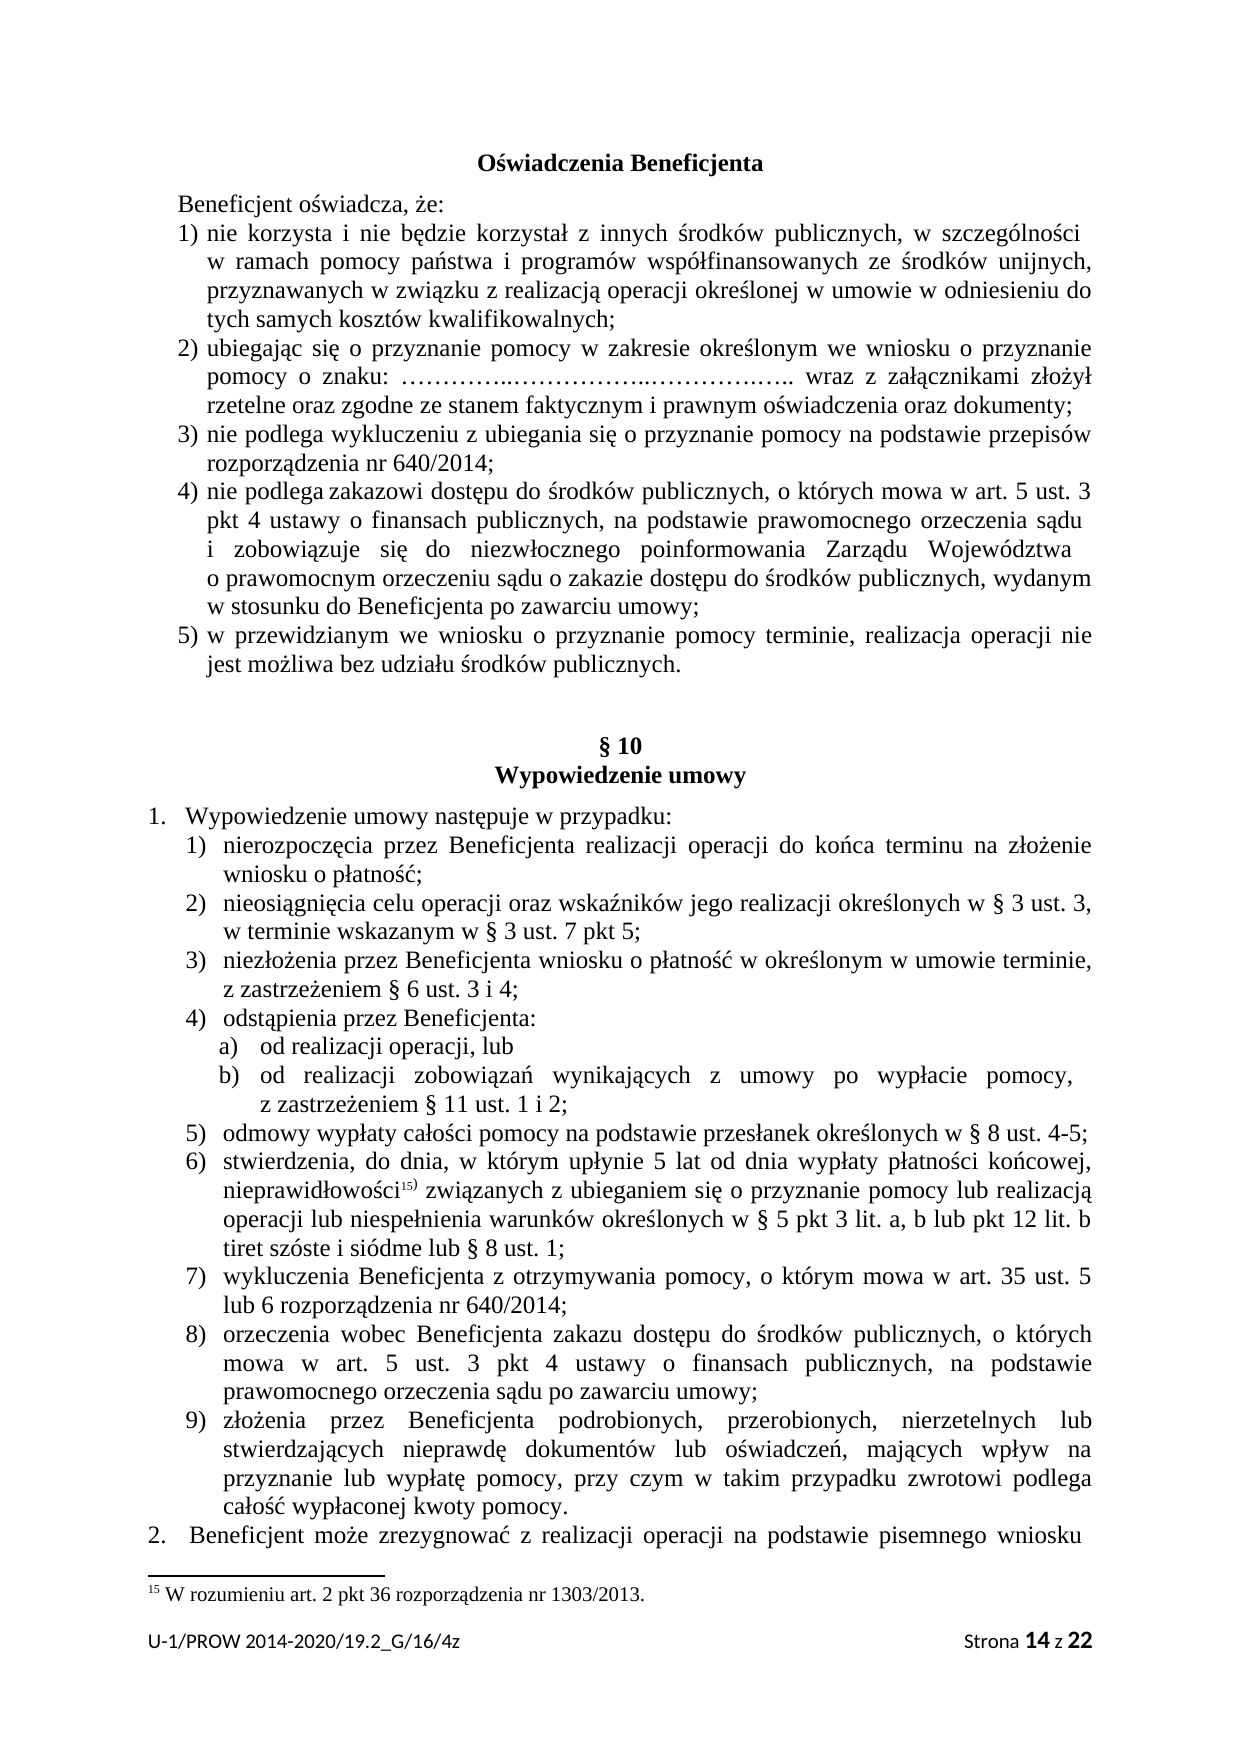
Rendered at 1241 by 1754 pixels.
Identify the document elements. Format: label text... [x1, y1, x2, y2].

list od realizacji operacji, lub [218, 1031, 1093, 1060]
list nie podlega zakazowi dostępu do środków publicznych, o których mowa w art. 5 ust. 3 pkt 4 ustawy o finansach publicznych, na podstawie prawomocnego orzeczenia sądu i zobowiązuje się do niezwłocznego poinformowania Zarządu Województwa o prawomocnym orzeczeniu sądu o zakazie dostępu do środków publicznych, wydanym w stosunku do Beneficjenta po zawarciu umowy; [177, 476, 1093, 620]
text Beneficjent oświadcza, że: [177, 189, 1093, 218]
list ubiegając się o przyznanie pomocy w zakresie określonym we wniosku o przyznanie pomocy o znaku: …………..……………..………….….. wraz z załącznikami złożył rzetelne oraz zgodne ze stanem faktycznym i prawnym oświadczenia oraz dokumenty; [177, 333, 1093, 419]
list wykluczenia Beneficjenta z otrzymywania pomocy, o którym mowa w art. 35 ust. 5 lub 6 rozporządzenia nr 640/2014; [185, 1261, 1093, 1319]
list stwierdzenia, do dnia, w którym upłynie 5 lat od dnia wypłaty płatności końcowej, nieprawidłowości) związanych z ubieganiem się o przyznanie pomocy lub realizacją operacji lub niespełnienia warunków określonych w § 5 pkt 3 lit. a, b lub pkt 12 lit. b tiret szóste i siódme lub § 8 ust. 1; [185, 1146, 1093, 1261]
list w przewidzianym we wniosku o przyznanie pomocy terminie, realizacja operacji nie jest możliwa bez udziału środków publicznych. [177, 620, 1093, 678]
text Wypowiedzenie umowy [148, 760, 1093, 789]
list odmowy wypłaty całości pomocy na podstawie przesłanek określonych w § 8 ust. 4-5; [185, 1118, 1093, 1146]
list orzeczenia wobec Beneficjenta zakazu dostępu do środków publicznych, o których mowa w art. 5 ust. 3 pkt 4 ustawy o finansach publicznych, na podstawie prawomocnego orzeczenia sądu po zawarciu umowy; [185, 1319, 1093, 1405]
list odstąpienia przez Beneficjenta: [185, 1003, 1093, 1031]
list od realizacji zobowiązań wynikających z umowy po wypłacie pomocy, z zastrzeżeniem § 11 ust. 1 i 2; [218, 1060, 1093, 1118]
list nie korzysta i nie będzie korzystał z innych środków publicznych, w szczególności w ramach pomocy państwa i programów współfinansowanych ze środków unijnych, przyznawanych w związku z realizacją operacji określonej w umowie w odniesieniu do tych samych kosztów kwalifikowalnych; [177, 218, 1093, 333]
list nieosiągnięcia celu operacji oraz wskaźników jego realizacji określonych w § 3 ust. 3, w terminie wskazanym w § 3 ust. 7 pkt 5; [185, 888, 1093, 945]
list Wypowiedzenie umowy następuje w przypadku: [148, 801, 1093, 830]
text § 10 [148, 731, 1093, 760]
list nie podlega wykluczeniu z ubiegania się o przyznanie pomocy na podstawie przepisów rozporządzenia nr 640/2014; [177, 419, 1093, 476]
list złożenia przez Beneficjenta podrobionych, przerobionych, nierzetelnych lub stwierdzających nieprawdę dokumentów lub oświadczeń, mających wpływ na przyznanie lub wypłatę pomocy, przy czym w takim przypadku zwrotowi podlega całość wypłaconej kwoty pomocy. [185, 1405, 1093, 1520]
list niezłożenia przez Beneficjenta wniosku o płatność w określonym w umowie terminie, z zastrzeżeniem § 6 ust. 3 i 4; [185, 945, 1093, 1003]
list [148, 1520, 1093, 1549]
text Oświadczenia Beneficjenta [148, 148, 1093, 176]
list nierozpoczęcia przez Beneficjenta realizacji operacji do końca terminu na złożenie wniosku o płatność; [185, 830, 1093, 888]
